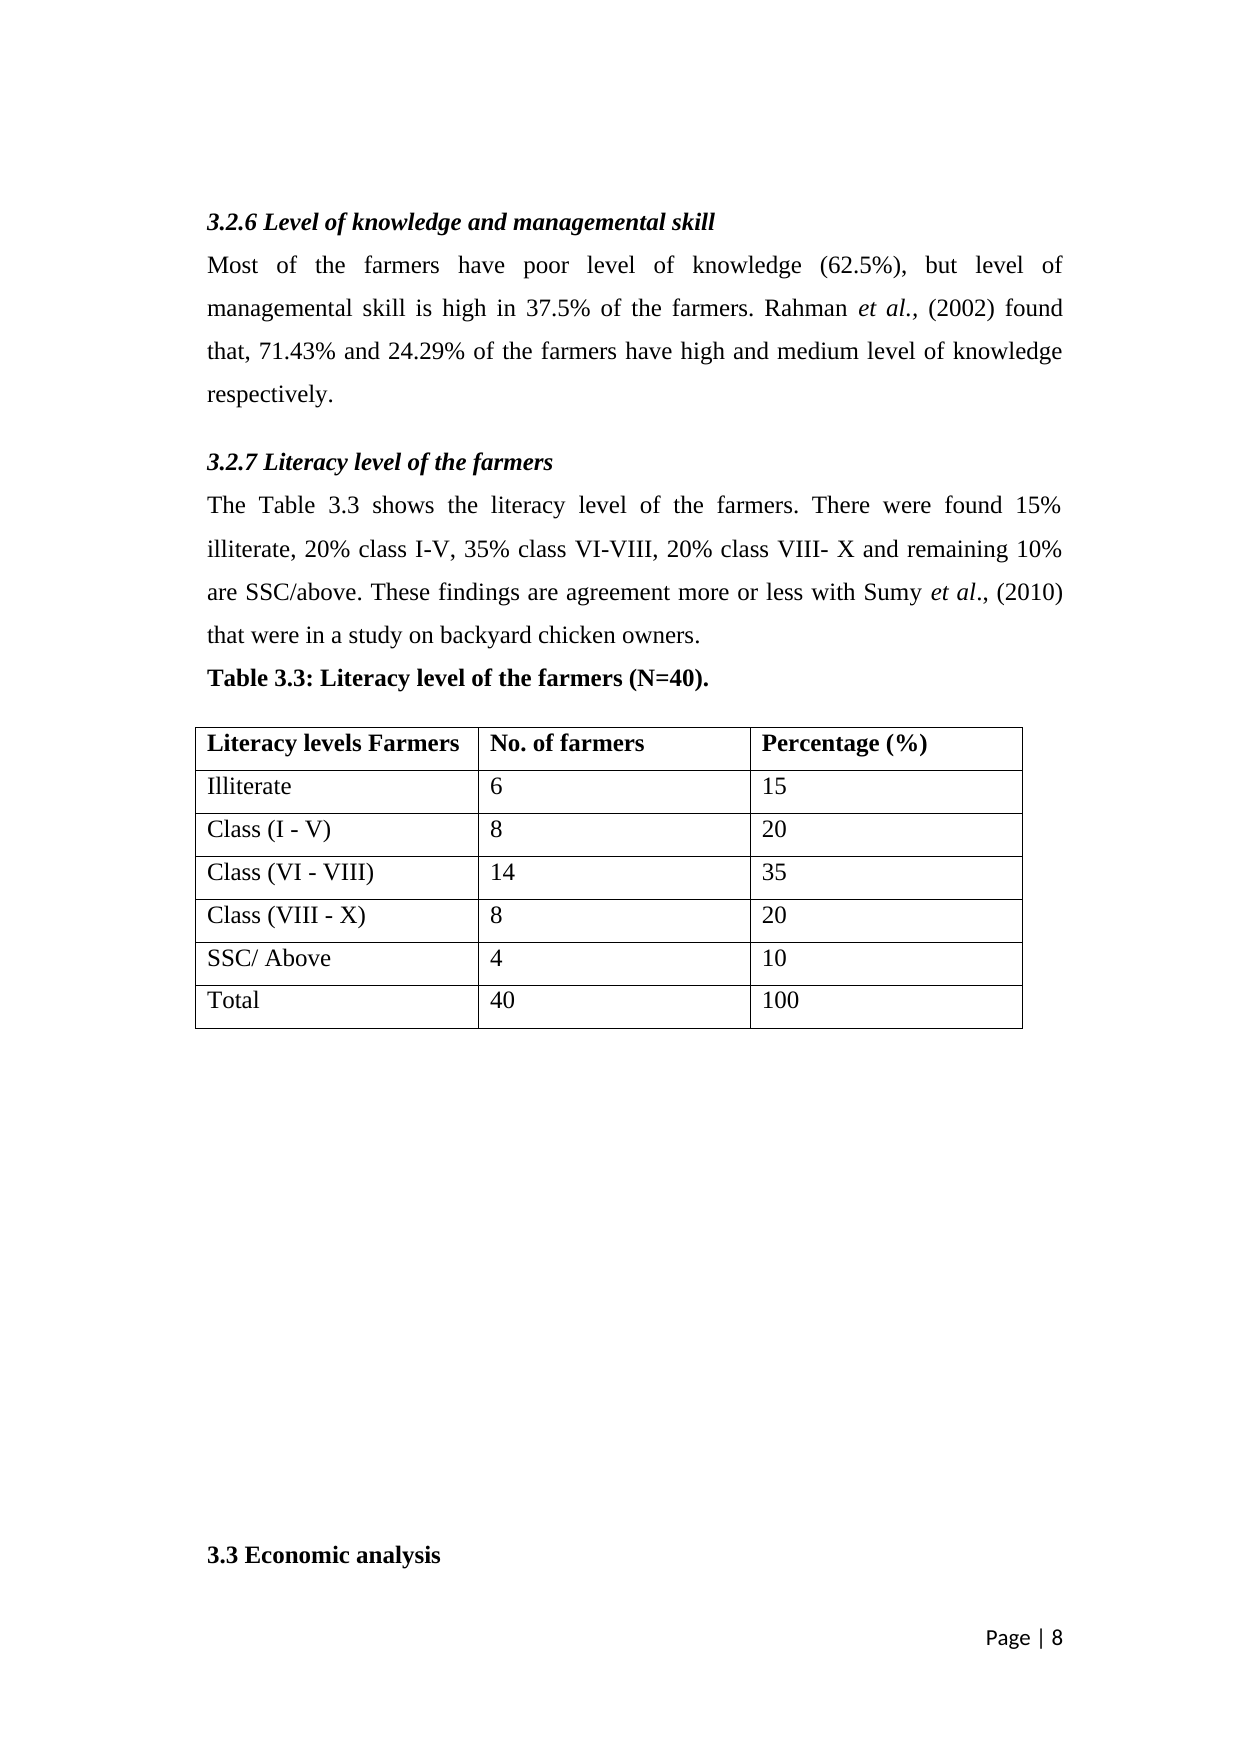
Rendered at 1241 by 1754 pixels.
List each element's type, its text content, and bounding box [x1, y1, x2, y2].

table_cell Illiterate [196, 771, 478, 813]
table_cell 4 [479, 943, 750, 984]
text Table 3.3: Literacy level of the farmers (N=40). [207, 663, 1063, 692]
table_cell 15 [751, 771, 1022, 813]
table_header Literacy levels Farmers [196, 728, 478, 770]
table_cell 100 [751, 986, 1022, 1027]
table_cell 10 [751, 943, 1022, 984]
table_cell 14 [479, 857, 750, 899]
table_cell 8 [479, 900, 750, 942]
text The Table 3.3 shows the literacy level of the farmers. There were found 15% illiterate, 20% class I-V, 35% class VI-VIII, 20% class VIII- X and remaining 10% are SSC/above. These findings are agreement more or less with Sumy et al., (2010) that were in a study on backyard chicken owners. [207, 491, 1063, 649]
text 3.3 Economic analysis [207, 1540, 1063, 1569]
table_header Percentage (%) [751, 728, 1022, 770]
table_cell 20 [751, 814, 1022, 856]
table_cell 20 [751, 900, 1022, 942]
table_cell Class (VI - VIII) [196, 857, 478, 899]
table_cell Total [196, 986, 478, 1027]
table_cell SSC/ Above [196, 943, 478, 984]
text 3.2.7 Literacy level of the farmers [207, 447, 1063, 476]
table_cell 6 [479, 771, 750, 813]
table_cell Class (VIII - X) [196, 900, 478, 942]
table_cell 40 [479, 986, 750, 1027]
text 3.2.6 Level of knowledge and managemental skill [207, 207, 1063, 236]
table_cell Class (I - V) [196, 814, 478, 856]
table_cell 8 [479, 814, 750, 856]
table_cell 35 [751, 857, 1022, 899]
text Most of the farmers have poor level of knowledge (62.5%), but level of managemental skill is high in 37.5% of the farmers. Rahman et al., (2002) found that, 71.43% and 24.29% of the farmers have high and medium level of knowledge respectively. [207, 250, 1063, 408]
table_header No. of farmers [479, 728, 750, 770]
